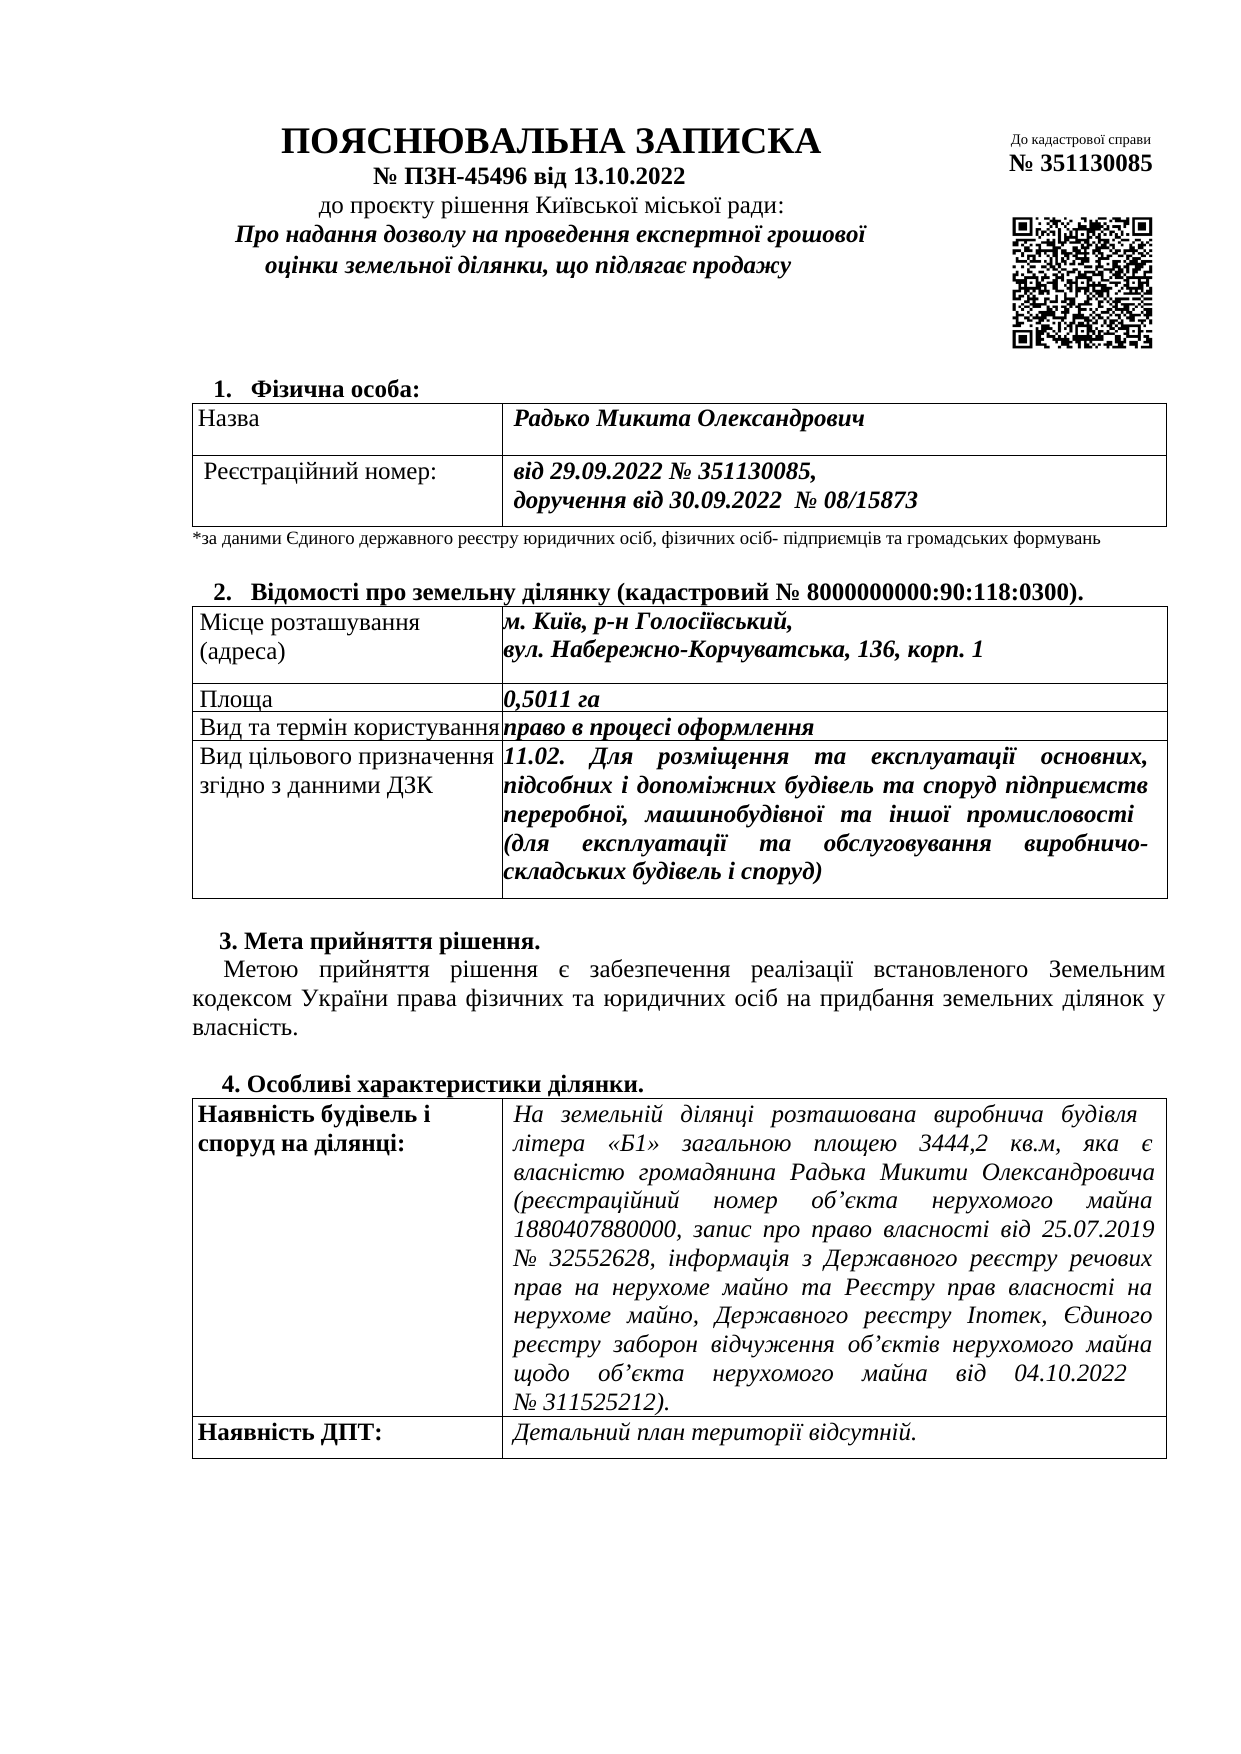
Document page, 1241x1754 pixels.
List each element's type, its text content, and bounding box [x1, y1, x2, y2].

table_cell право в процесі оформлення [503, 712, 1167, 740]
table_cell Вид та термін користування [193, 712, 502, 740]
text 4. Особливі характеристики ділянки. [222, 1069, 1166, 1098]
text № ПЗН-45496 від 13.10.2022 [177, 161, 881, 190]
table_header Назва [193, 404, 502, 455]
table_cell Вид цільового призначення згідно з данними ДЗК [193, 741, 502, 898]
table_cell Площа [193, 684, 502, 711]
table_cell від 29.09.2022 № 351130085, доручення від 30.09.2022 № 08/15873 [503, 456, 1166, 526]
table_cell Реєстраційний номер: [193, 456, 502, 526]
table_header Місце розташування (адреса) [193, 607, 502, 683]
text *за даними Єдиного державного реєстру юридичних осіб, фізичних осіб- підприємців та громадських формувань [177, 527, 1166, 549]
picture [1001, 206, 1163, 359]
text до проєкту рішення Київської міської ради: [177, 190, 881, 219]
text Метою прийняття рішення є забезпечення реалізації встановленого Земельним кодексом України права фізичних та юридичних осіб на придбання земельних ділянок у власність. [192, 954, 1166, 1041]
table_header Радько Микита Олександрович [503, 404, 1166, 455]
table_cell 0,5011 га [572, 684, 1167, 711]
text Про надання дозволу на проведення експертної грошової оцінки земельної ділянки, що підлягає продажу [177, 219, 881, 279]
table_cell 11.02. Для розміщення та експлуатації основних, підсобних і допоміжних будівель та споруд підприємств переробної, машинобудівної та іншої промисловості (для експлуатації та обслуговування виробничо-складських будівель і споруд) [503, 741, 1167, 898]
text ПОЯСНЮВАЛЬНА ЗАПИСКА [177, 118, 925, 161]
table_header м. Київ, р-н Голосіївський, вул. Набережно-Корчуватська, 136, корп. 1 [503, 607, 1167, 683]
text 3. Мета прийняття рішення. [177, 926, 1166, 954]
table_cell Наявність ДПТ: [193, 1417, 502, 1458]
table_header Наявність будівель і споруд на ділянці: [193, 1099, 502, 1416]
table_cell Детальний план території відсутній. [503, 1417, 1166, 1458]
table_header На земельній ділянці розташована виробнича будівля літера «Б1» загальною площею 3444,2 кв.м, яка є власністю громадянина Радька Микити Олександровича (реєстраційний номер об’єкта нерухомого майна 1880407880000, запис про право власності від 25.07.2019 № 32552628, інформація з Державного реєстру речових прав на нерухоме майно та Реєстру прав власності на нерухоме майно, Державного реєстру Іпотек, Єдиного реєстру заборон відчуження об’єктів нерухомого майна щодо об’єкта нерухомого майна від 04.10.2022 № 311525212). [503, 1099, 1166, 1416]
list Відомості про земельну ділянку (кадастровий № 8000000000:90:118:0300). [213, 577, 1166, 606]
list Фізична особа: [213, 374, 1166, 402]
